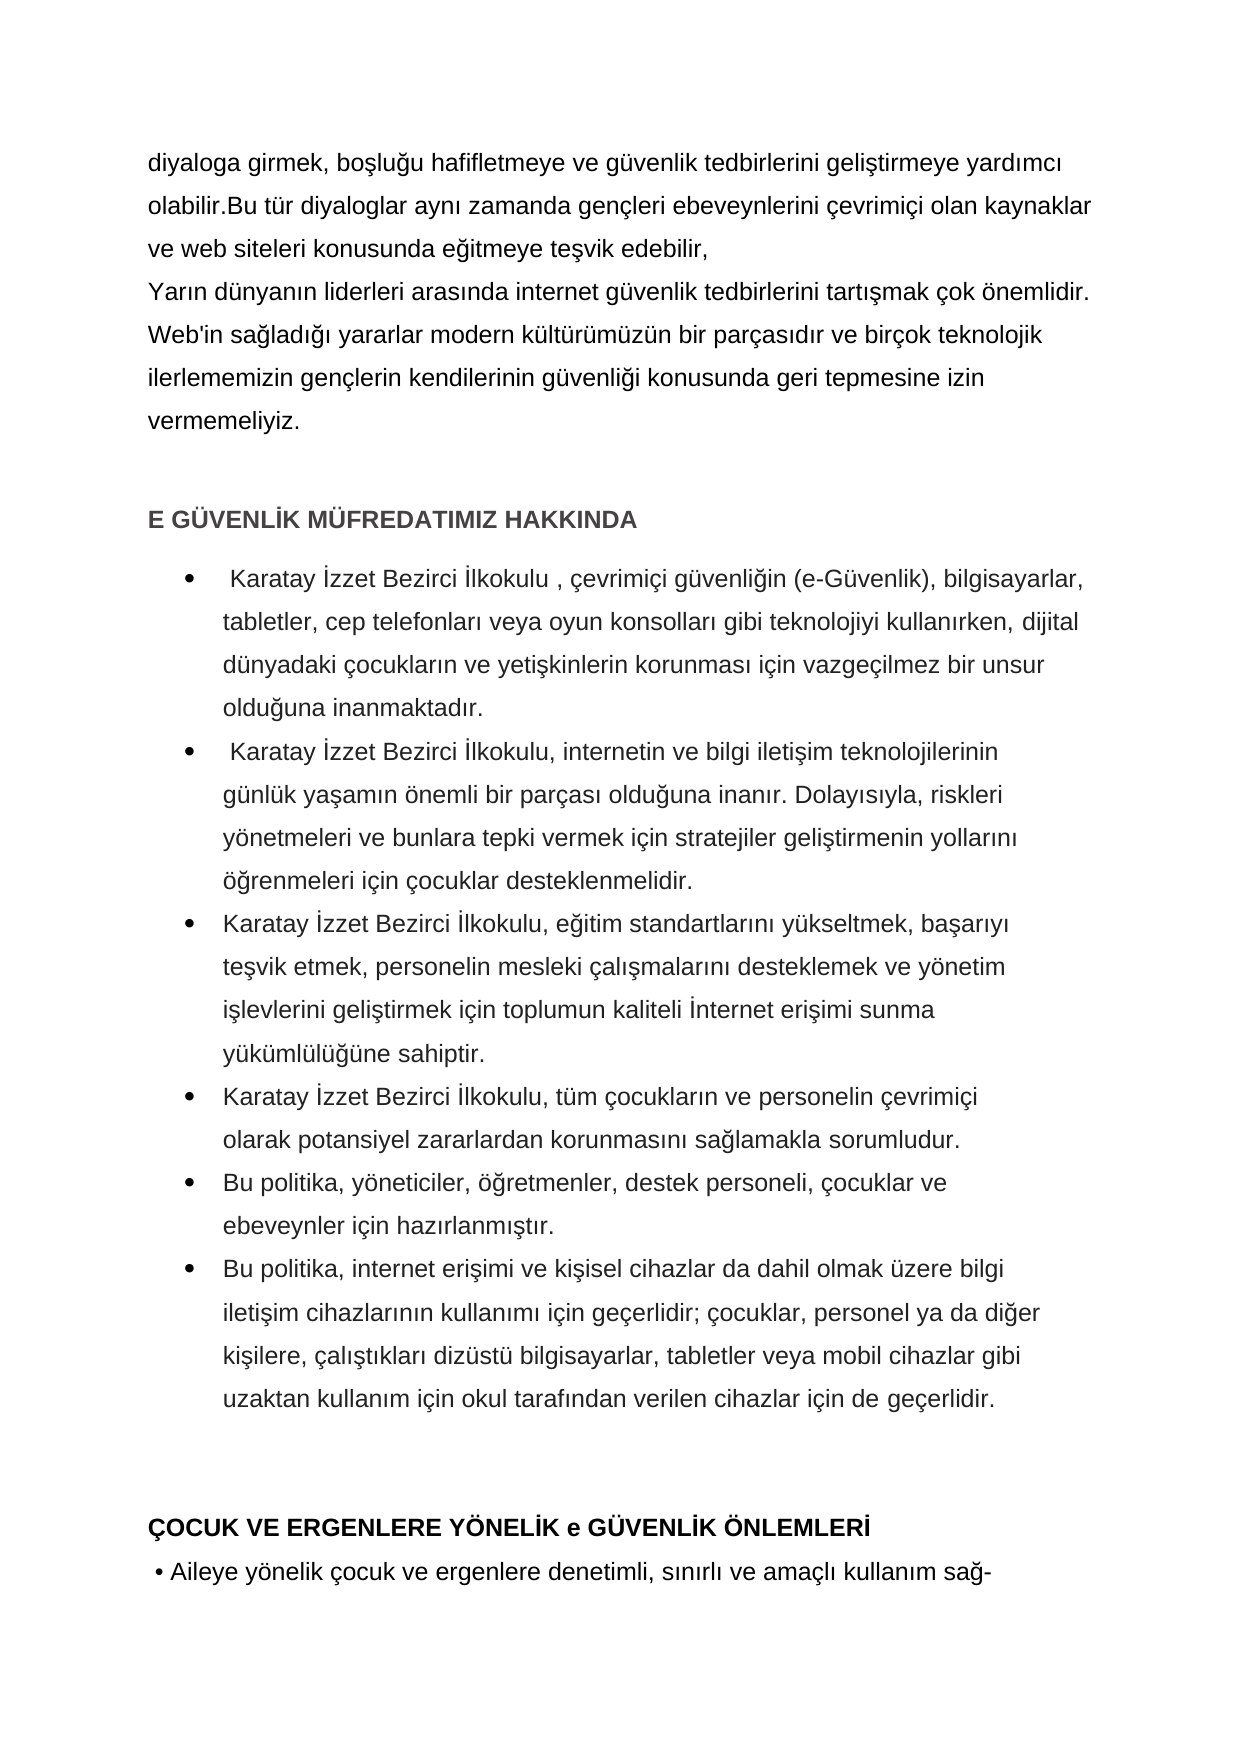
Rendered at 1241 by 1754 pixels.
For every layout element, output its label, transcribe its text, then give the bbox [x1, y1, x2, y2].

text ÇOCUK VE ERGENLERE YÖNELİK e GÜVENLİK ÖNLEMLERİ [148, 1513, 1107, 1542]
list Karatay İzzet Bezirci İlkokulu, tüm çocukların ve personelin çevrimiçi olarak potansiyel zararlardan korunmasını sağlamakla sorumludur. [185, 1082, 1049, 1154]
list Bu politika, yöneticiler, öğretmenler, destek personeli, çocuklar ve ebeveynler için hazırlanmıştır. [185, 1168, 977, 1240]
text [148, 1556, 1107, 1585]
text Yarın dünyanın liderleri arasında internet güvenlik tedbirlerini tartışmak çok önemlidir. Web'in sağladığı yararlar modern kültürümüzün bir parçasıdır ve birçok teknolojik ilerlememizin gençlerin kendilerinin güvenliği konusunda geri tepmesine izin vermemeliyiz. [148, 277, 1107, 435]
list Bu politika, internet erişimi ve kişisel cihazlar da dahil olmak üzere bilgi iletişim cihazlarının kullanımı için geçerlidir; çocuklar, personel ya da diğer kişilere, çalıştıkları dizüstü bilgisayarlar, tabletler veya mobil cihazlar gibi uzaktan kullanım için okul tarafından verilen cihazlar için de geçerlidir. [185, 1254, 1062, 1413]
list Karatay İzzet Bezirci İlkokulu, internetin ve bilgi iletişim teknolojilerinin günlük yaşamın önemli bir parçası olduğuna inanır. Dolayısıyla, riskleri yönetmeleri ve bunlara tepki vermek için stratejiler geliştirmenin yollarını öğrenmeleri için çocuklar desteklenmelidir. [185, 736, 1068, 895]
list Karatay İzzet Bezirci İlkokulu , çevrimiçi güvenliğin (e-Güvenlik), bilgisayarlar, tabletler, cep telefonları veya oyun konsolları gibi teknolojiyi kullanırken, dijital dünyadaki çocukların ve yetişkinlerin korunması için vazgeçilmez bir unsur olduğuna inanmaktadır. [185, 564, 1086, 722]
list Karatay İzzet Bezirci İlkokulu, eğitim standartlarını yükseltmek, başarıyı teşvik etmek, personelin mesleki çalışmalarını desteklemek ve yönetim işlevlerini geliştirmek için toplumun kaliteli İnternet erişimi sunma yükümlülüğüne sahiptir. [185, 909, 1076, 1067]
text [148, 148, 1107, 263]
text E GÜVENLİK MÜFREDATIMIZ HAKKINDA [148, 505, 1107, 534]
